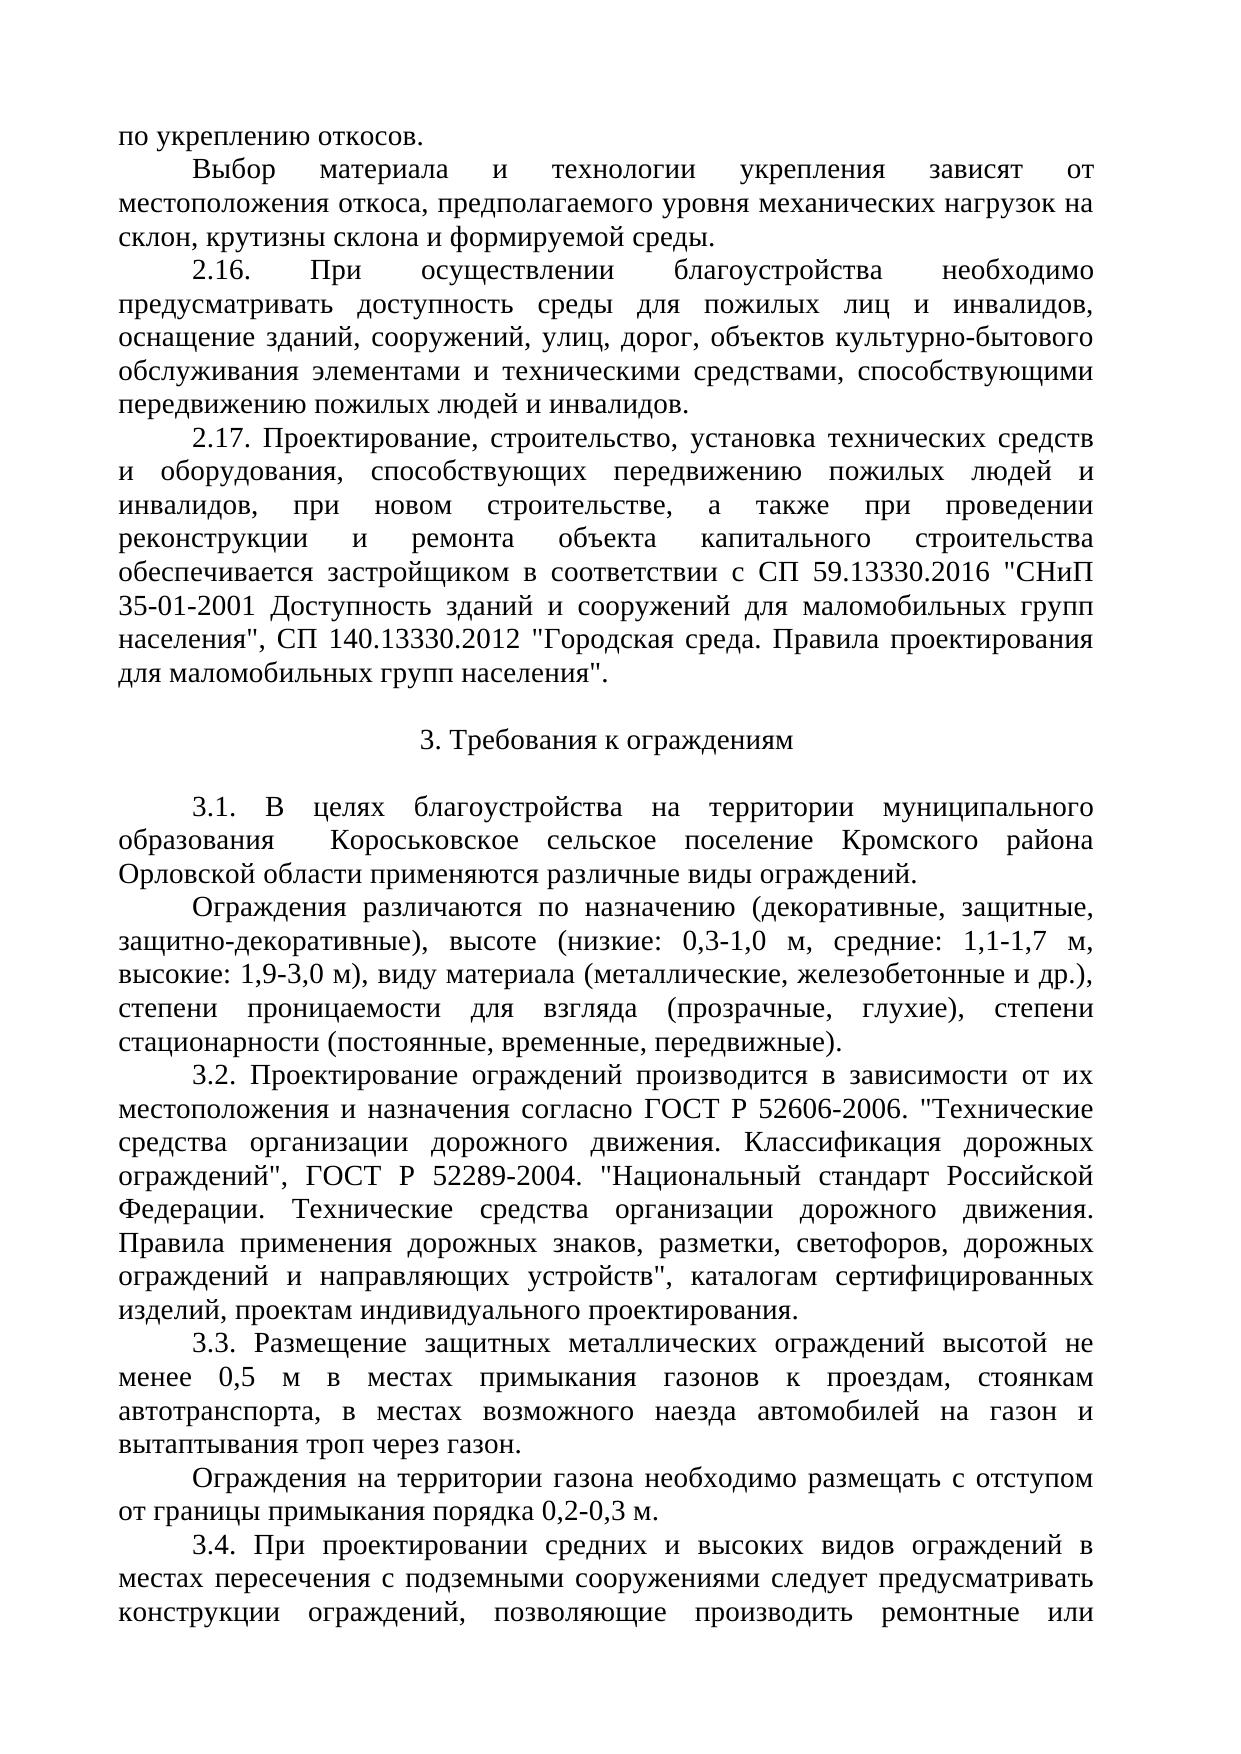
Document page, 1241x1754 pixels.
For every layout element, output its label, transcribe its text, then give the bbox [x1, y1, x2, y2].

text 3. Требования к ограждениям [118, 722, 1096, 755]
text 3.1. В целях благоустройства на территории муниципального образования Короськовское сельское поселение Кромского района Орловской области применяются различные виды ограждений. [118, 789, 1096, 889]
text Ограждения на территории газона необходимо размещать с отступом от границы примыкания порядка 0,2-0,3 м. [118, 1460, 1096, 1527]
text 3.2. Проектирование ограждений производится в зависимости от их местоположения и назначения согласно ГОСТ Р 52606-2006. "Технические средства организации дорожного движения. Классификация дорожных ограждений", ГОСТ Р 52289-2004. "Национальный стандарт Российской Федерации. Технические средства организации дорожного движения. Правила применения дорожных знаков, разметки, светофоров, дорожных ограждений и направляющих устройств", каталогам сертифицированных изделий, проектам индивидуального проектирования. [118, 1057, 1096, 1326]
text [118, 1527, 1096, 1627]
text 2.16. При осуществлении благоустройства необходимо предусматривать доступность среды для пожилых лиц и инвалидов, оснащение зданий, сооружений, улиц, дорог, объектов культурно-бытового обслуживания элементами и техническими средствами, способствующими передвижению пожилых людей и инвалидов. [118, 252, 1096, 420]
text 3.3. Размещение защитных металлических ограждений высотой не менее 0,5 м в местах примыкания газонов к проездам, стоянкам автотранспорта, в местах возможного наезда автомобилей на газон и вытаптывания троп через газон. [118, 1326, 1096, 1460]
text Ограждения различаются по назначению (декоративные, защитные, защитно-декоративные), высоте (низкие: 0,3-1,0 м, средние: 1,1-1,7 м, высокие: 1,9-3,0 м), виду материала (металлические, железобетонные и др.), степени проницаемости для взгляда (прозрачные, глухие), степени стационарности (постоянные, временные, передвижные). [118, 889, 1096, 1057]
text Выбор материала и технологии укрепления зависят от местоположения откоса, предполагаемого уровня механических нагрузок на склон, крутизны склона и формируемой среды. [118, 152, 1096, 252]
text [118, 118, 1096, 152]
text 2.17. Проектирование, строительство, установка технических средств и оборудования, способствующих передвижению пожилых людей и инвалидов, при новом строительстве, а также при проведении реконструкции и ремонта объекта капитального строительства обеспечивается застройщиком в соответствии с СП 59.13330.2016 "СНиП 35-01-2001 Доступность зданий и сооружений для маломобильных групп населения", СП 140.13330.2012 "Городская среда. Правила проектирования для маломобильных групп населения". [118, 420, 1096, 688]
